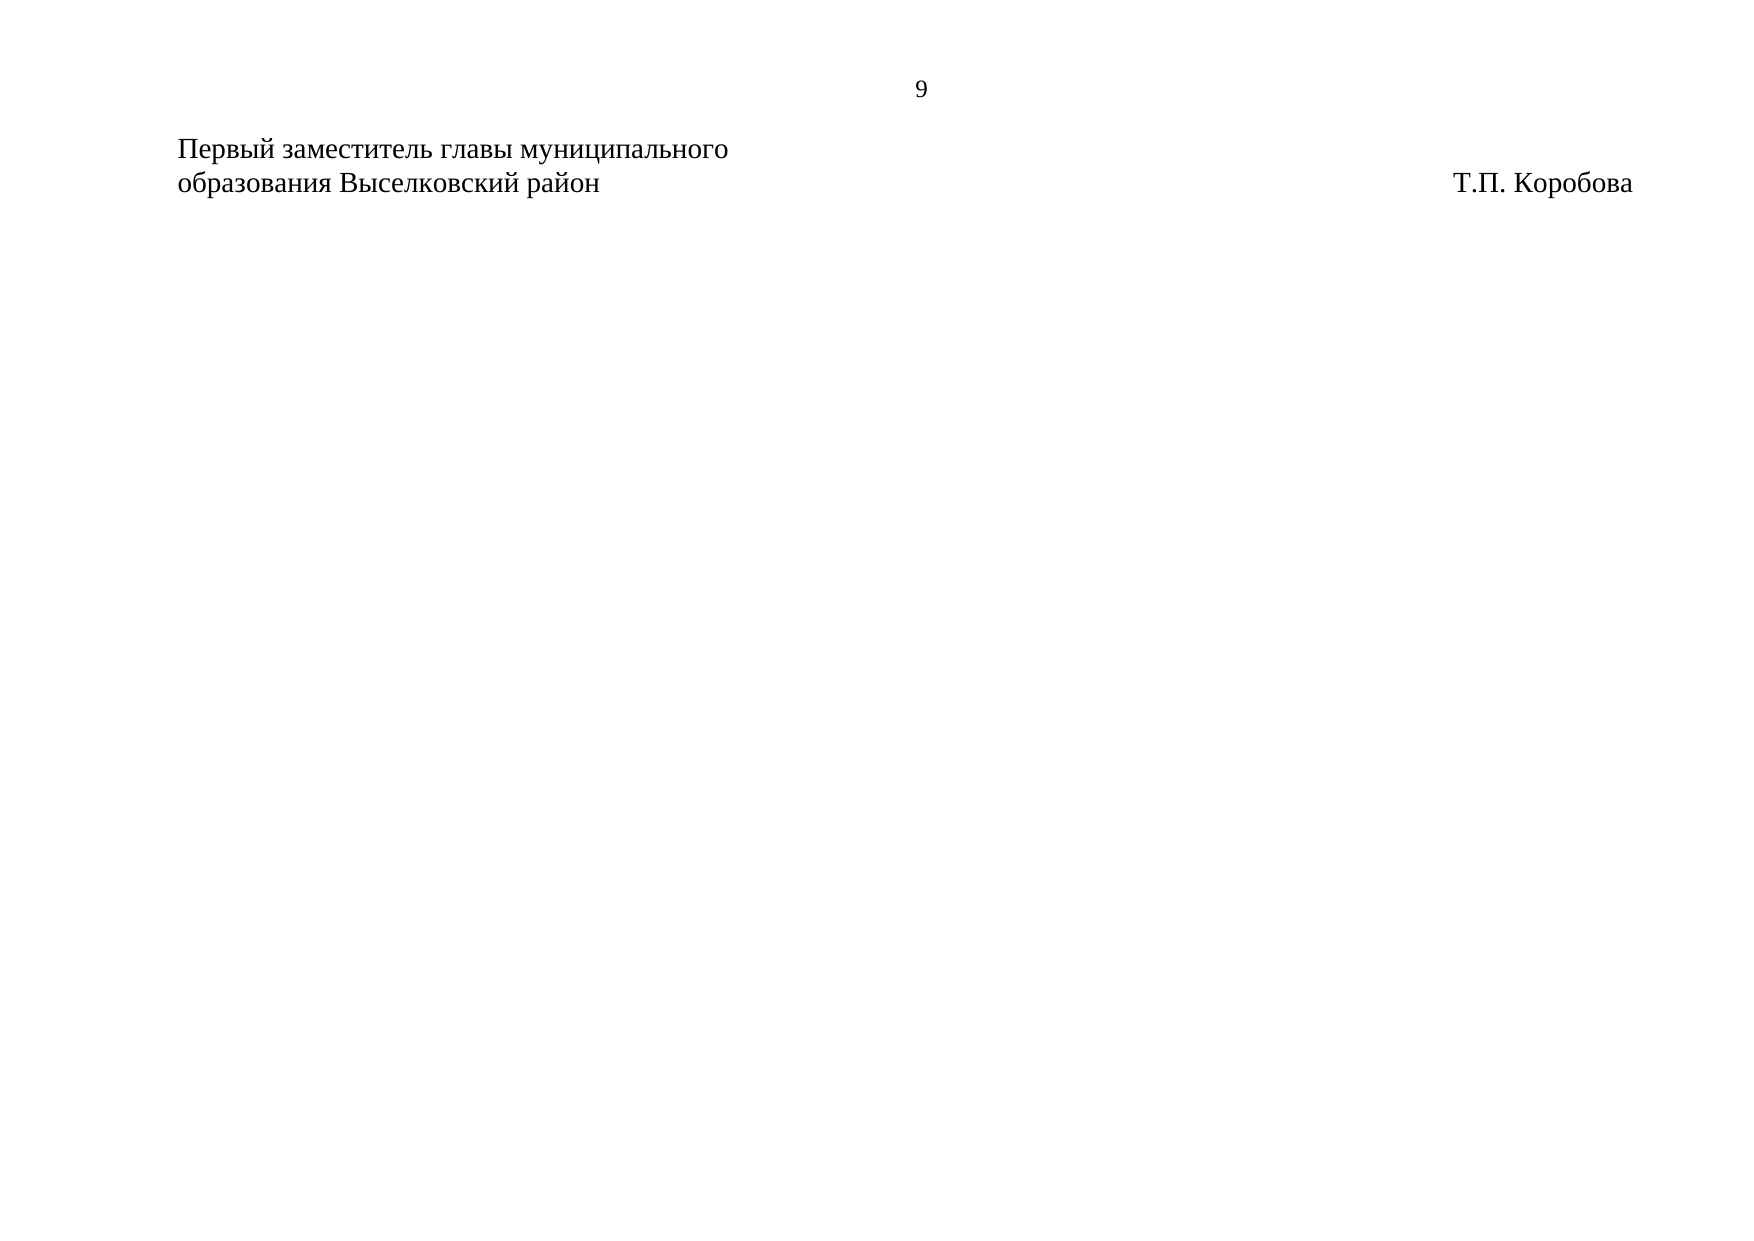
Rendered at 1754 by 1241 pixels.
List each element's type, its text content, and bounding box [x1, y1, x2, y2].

text образования Выселковский район Т.П. Коробова [177, 165, 1665, 198]
text Первый заместитель главы муниципального [177, 131, 1665, 165]
